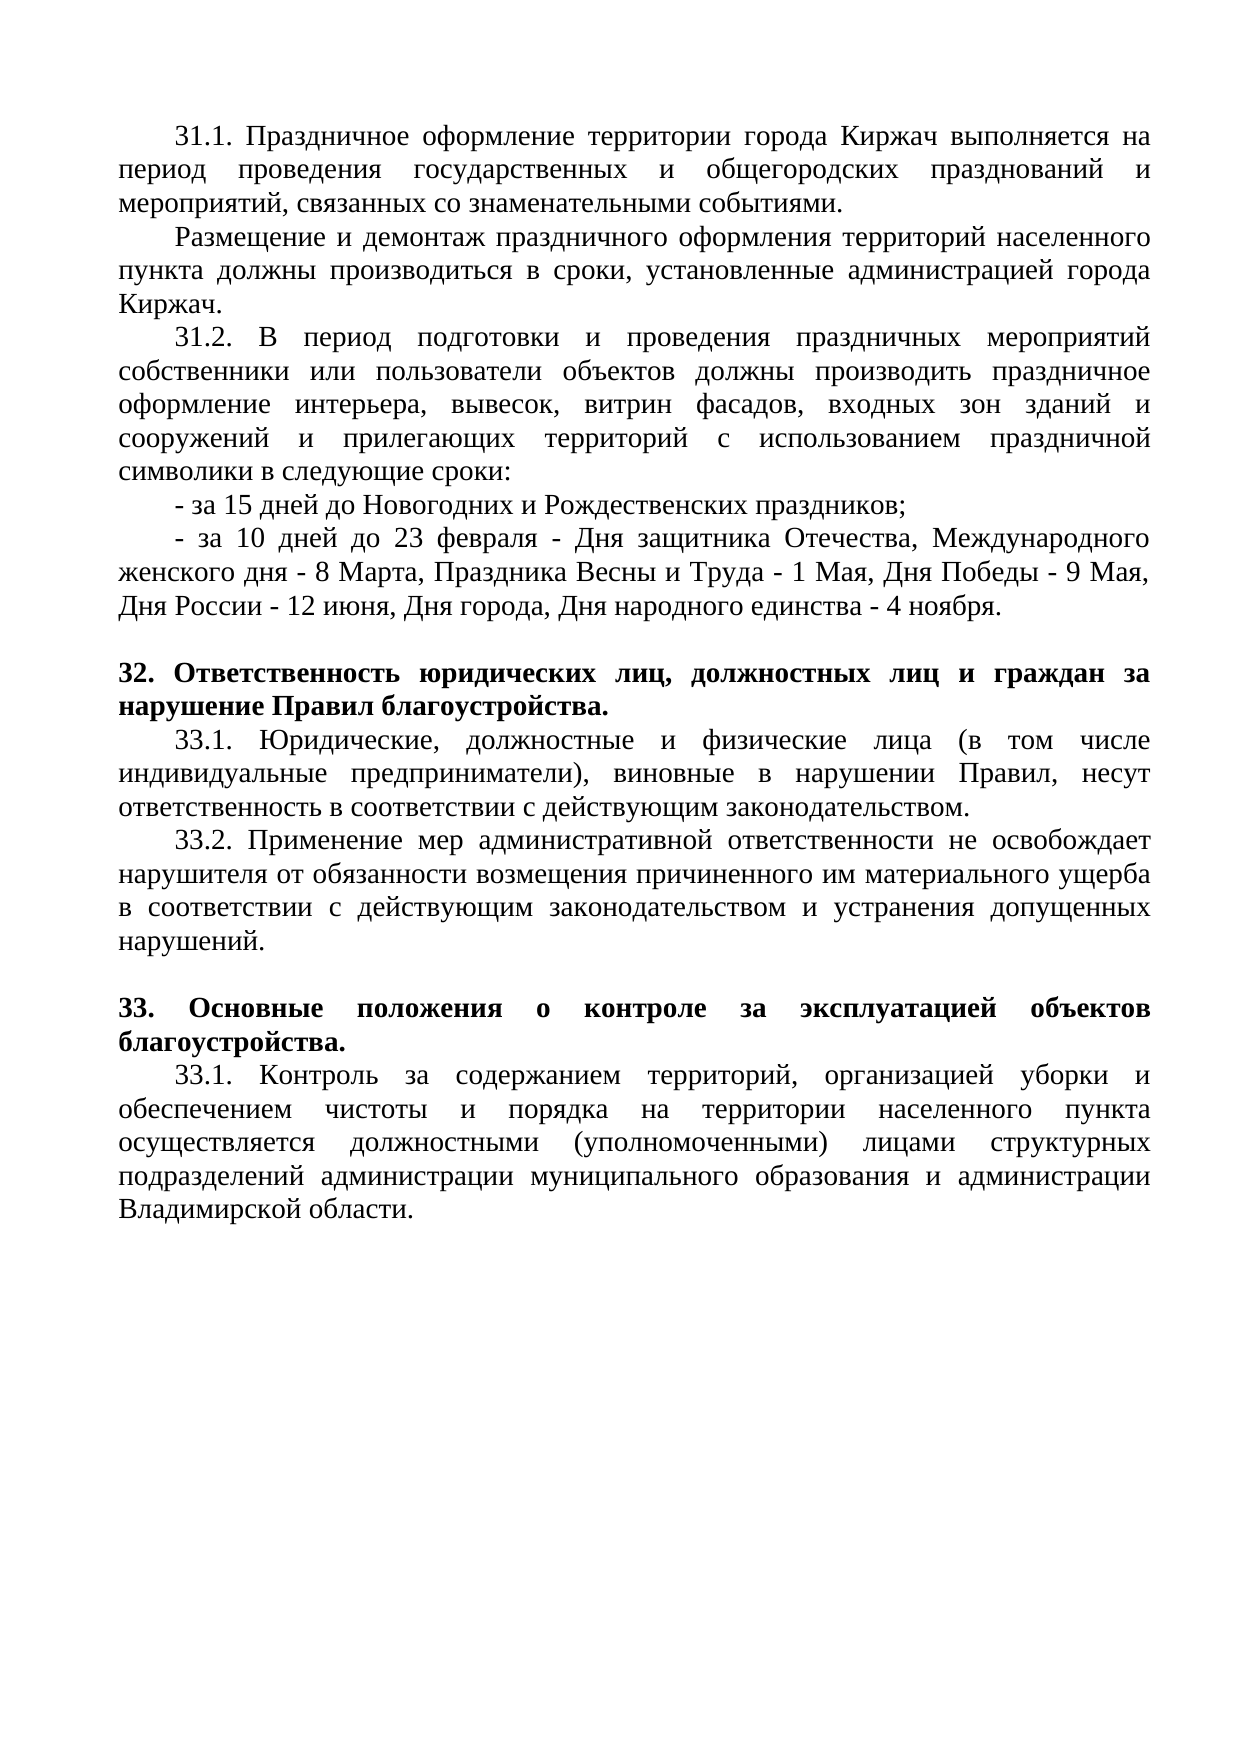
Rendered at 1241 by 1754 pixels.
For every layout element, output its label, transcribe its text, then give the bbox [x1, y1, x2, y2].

text 31.1. Праздничное оформление территории города Киржач выполняется на период проведения государственных и общегородских празднований и мероприятий, связанных со знаменательными событиями. [118, 118, 1152, 219]
text 33. Основные положения о контроле за эксплуатацией объектов благоустройства. [118, 990, 1152, 1057]
text 31.2. В период подготовки и проведения праздничных мероприятий собственники или пользователи объектов должны производить праздничное оформление интерьера, вывесок, витрин фасадов, входных зон зданий и сооружений и прилегающих территорий с использованием праздничной символики в следующие сроки: [118, 319, 1152, 487]
text 32. Ответственность юридических лиц, должностных лиц и граждан за нарушение Правил благоустройства. [118, 655, 1152, 722]
text 33.1. Контроль за содержанием территорий, организацией уборки и обеспечением чистоты и порядка на территории населенного пункта осуществляется должностными (уполномоченными) лицами структурных подразделений администрации муниципального образования и администрации Владимирской области. [118, 1057, 1152, 1225]
text 33.1. Юридические, должностные и физические лица (в том числе индивидуальные предприниматели), виновные в нарушении Правил, несут ответственность в соответствии с действующим законодательством. [118, 722, 1152, 822]
text Размещение и демонтаж праздничного оформления территорий населенного пункта должны производиться в сроки, установленные администрацией города Киржач. [118, 219, 1152, 319]
text 33.2. Применение мер административной ответственности не освобождает нарушителя от обязанности возмещения причиненного им материального ущерба в соответствии с действующим законодательством и устранения допущенных нарушений. [118, 822, 1152, 957]
text - за 10 дней до 23 февраля - Дня защитника Отечества, Международного женского дня - 8 Марта, Праздника Весны и Труда - 1 Мая, Дня Победы - 9 Мая, Дня России - 12 июня, Дня города, Дня народного единства - 4 ноября. [118, 521, 1152, 621]
text - за 15 дней до Новогодних и Рождественских праздников; [118, 487, 1152, 521]
